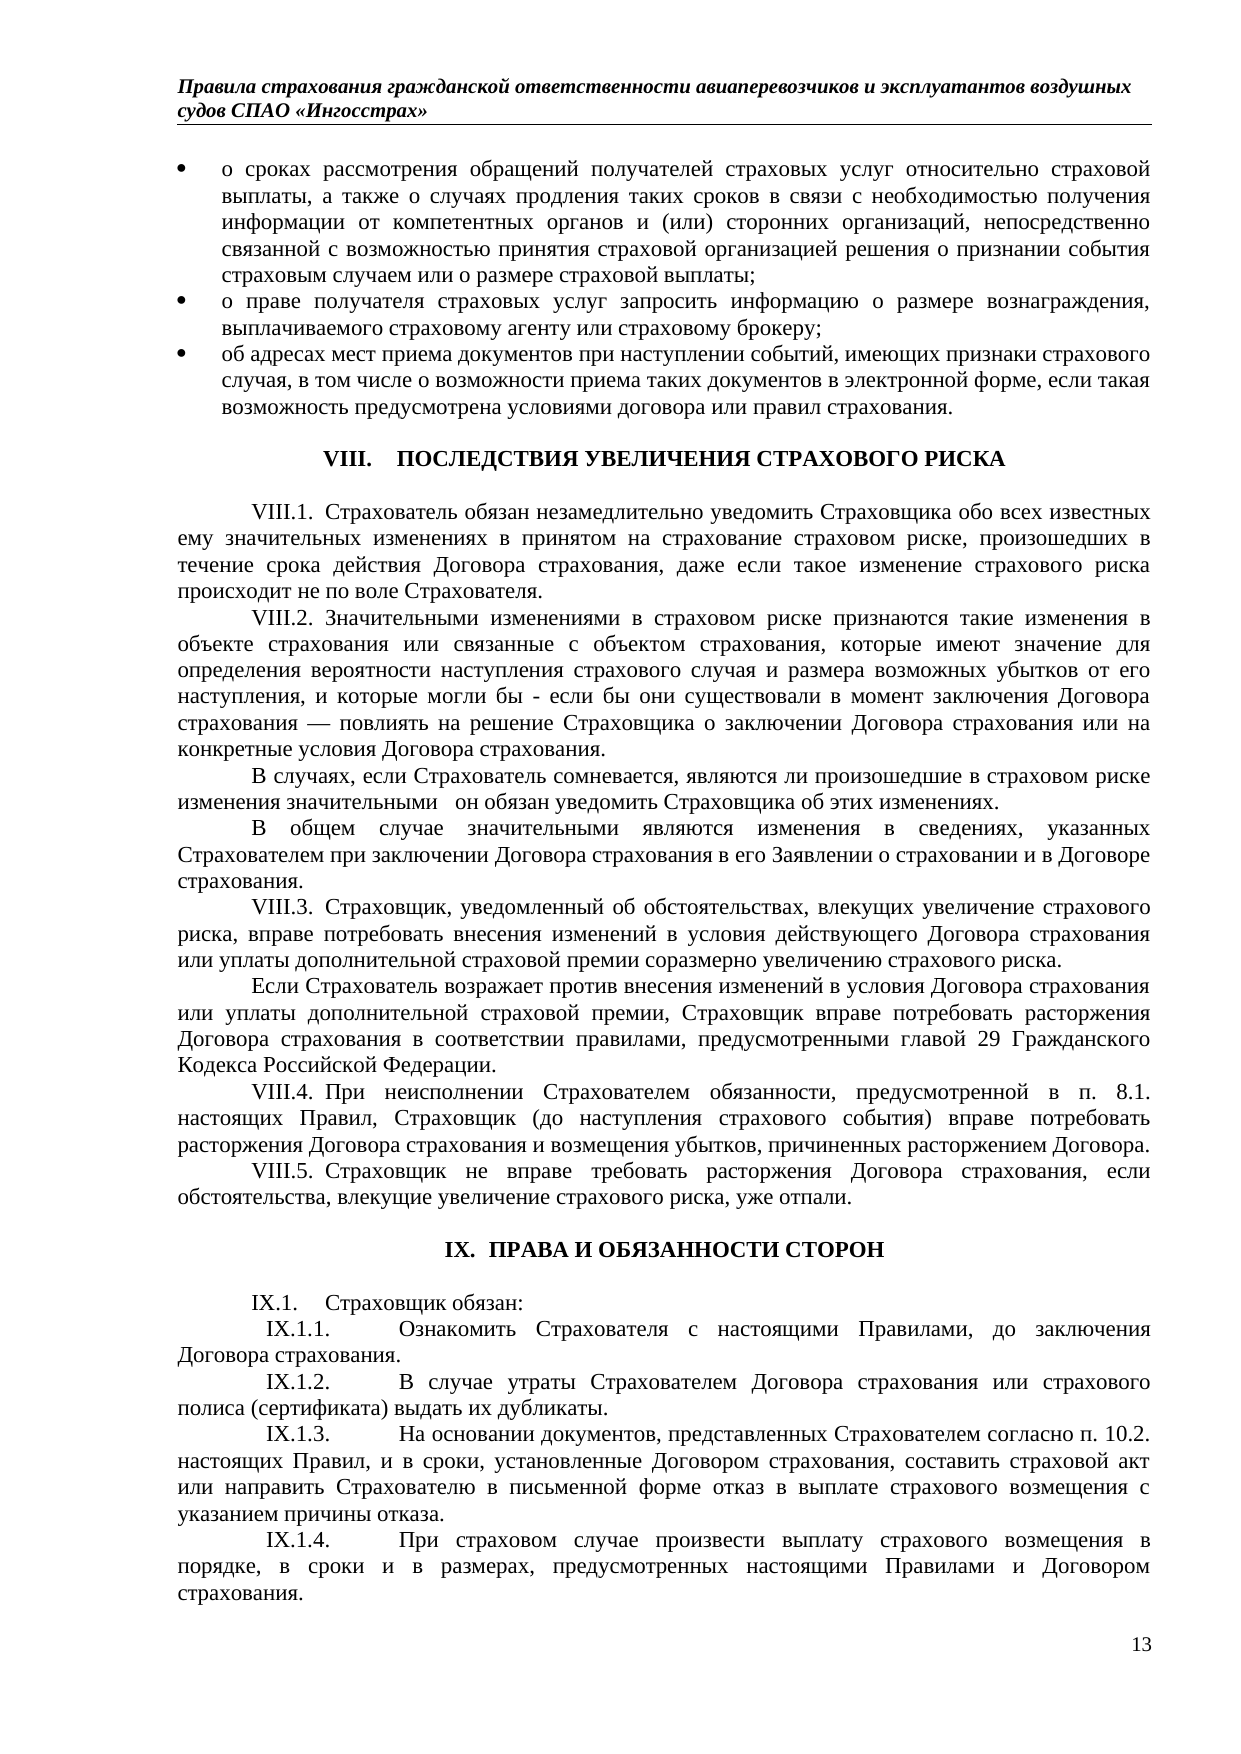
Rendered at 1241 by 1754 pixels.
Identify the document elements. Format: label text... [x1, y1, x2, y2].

list Ознакомить Страхователя с настоящими Правилами, до заключения Договора страхования. [177, 1315, 1152, 1368]
list Страховщик не вправе требовать расторжения Договора страхования, если обстоятельства, влекущие увеличение страхового риска, уже отпали. [177, 1157, 1152, 1210]
list Значительными изменениями в страховом риске признаются такие изменения в объекте страхования или связанные с объектом страхования, которые имеют значение для определения вероятности наступления страхового случая и размера возможных убытков от его наступления, и которые могли бы - если бы они существовали в момент заключения Договора страхования — повлиять на решение Страховщика о заключении Договора страхования или на конкретные условия Договора страхования. [177, 603, 1152, 762]
list На основании документов, представленных Страхователем согласно п. 10.2. настоящих Правил, и в сроки, установленные Договором страхования, составить страховой акт или направить Страхователю в письменной форме отказ в выплате страхового возмещения с указанием причины отказа. [177, 1421, 1152, 1526]
list ПРАВА И ОБЯЗАННОСТИ СТОРОН [177, 1236, 1152, 1262]
list В случае утраты Страхователем Договора страхования или страхового полиса (сертификата) выдать их дубликаты. [177, 1368, 1152, 1421]
list о сроках рассмотрения обращений получателей страховых услуг относительно страховой выплаты, а также о случаях продления таких сроков в связи с необходимостью получения информации от компетентных органов и (или) сторонних организаций, непосредственно связанной с возможностью принятия страховой организацией решения о признании события страховым случаем или о размере страховой выплаты; [177, 156, 1152, 287]
text Если Страхователь возражает против внесения изменений в условия Договора страхования или уплаты дополнительной страховой премии, Страховщик вправе потребовать расторжения Договора страхования в соответствии правилами, предусмотренными главой 29 Гражданского Кодекса Российской Федерации. [177, 972, 1152, 1078]
list При неисполнении Страхователем обязанности, предусмотренной в п. 8.1. настоящих Правил, Страховщик (до наступления страхового события) вправе потребовать расторжения Договора страхования и возмещения убытков, причиненных расторжением Договора. [177, 1078, 1152, 1157]
text В случаях, если Страхователь сомневается, являются ли произошедшие в страховом риске изменения значительными он обязан уведомить Страховщика об этих изменениях. [177, 762, 1152, 814]
list Страховщик, уведомленный об обстоятельствах, влекущих увеличение страхового риска, вправе потребовать внесения изменений в условия действующего Договора страхования или уплаты дополнительной страховой премии соразмерно увеличению страхового риска. [177, 893, 1152, 972]
list о праве получателя страховых услуг запросить информацию о размере вознаграждения, выплачиваемого страховому агенту или страховому брокеру; [177, 287, 1152, 340]
list об адресах мест приема документов при наступлении событий, имеющих признаки страхового случая, в том числе о возможности приема таких документов в электронной форме, если такая возможность предусмотрена условиями договора или правил страхования. [177, 340, 1152, 419]
list При страховом случае произвести выплату страхового возмещения в порядке, в сроки и в размерах, предусмотренных настоящими Правилами и Договором страхования. [177, 1526, 1152, 1605]
text В общем случае значительными являются изменения в сведениях, указанных Страхователем при заключении Договора страхования в его Заявлении о страховании и в Договоре страхования. [177, 814, 1152, 893]
list ПОСЛЕДСТВИЯ УВЕЛИЧЕНИЯ СТРАХОВОГО РИСКА [177, 445, 1152, 472]
list Страхователь обязан незамедлительно уведомить Страховщика обо всех известных ему значительных изменениях в принятом на страхование страховом риске, произошедших в течение срока действия Договора страхования, даже если такое изменение страхового риска происходит не по воле Страхователя. [177, 498, 1152, 603]
list Страховщик обязан: [177, 1289, 1152, 1315]
